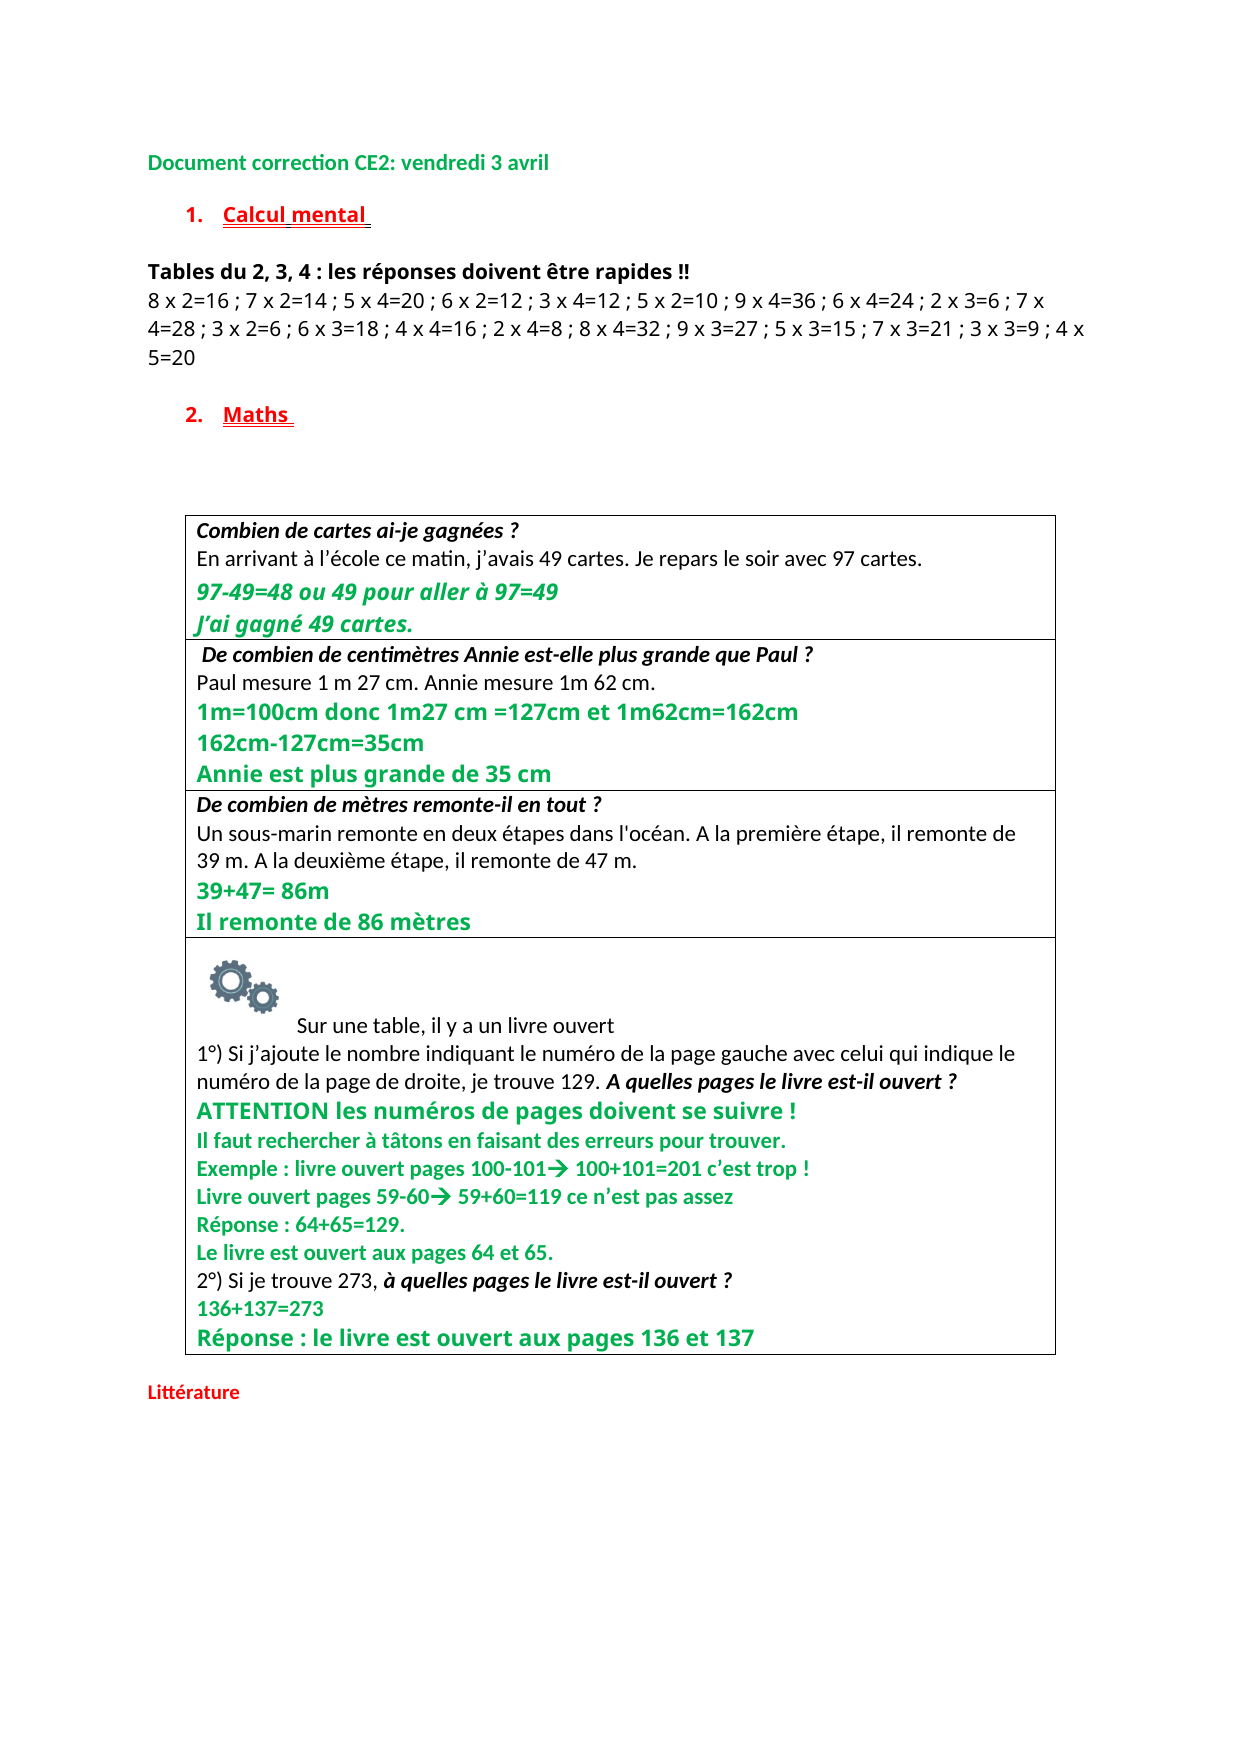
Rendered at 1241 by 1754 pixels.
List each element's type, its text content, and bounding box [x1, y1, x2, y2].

table_header Combien de cartes ai-je gagnées ? En arrivant à l’école ce matin, j’avais 49 cartes. Je repars le soir avec 97 cartes. 97-49=48 ou 49 pour aller à 97=49 J’ai gagné 49 cartes. [186, 516, 1055, 639]
text Littérature [148, 778, 1093, 1405]
text Document correction CE2: vendredi 3 avril [148, 148, 1093, 176]
list Maths [185, 400, 1093, 428]
picture [196, 938, 292, 1034]
text Tables du 2, 3, 4 : les réponses doivent être rapides !! [148, 257, 1093, 286]
text 8 x 2=16 ; 7 x 2=14 ; 5 x 4=20 ; 6 x 2=12 ; 3 x 4=12 ; 5 x 2=10 ; 9 x 4=36 ; 6 x 4=24 ; 2 x 3=6 ; 7 x 4=28 ; 3 x 2=6 ; 6 x 3=18 ; 4 x 4=16 ; 2 x 4=8 ; 8 x 4=32 ; 9 x 3=27 ; 5 x 3=15 ; 7 x 3=21 ; 3 x 3=9 ; 4 x 5=20 [148, 286, 1093, 371]
table_cell De combien de centimètres Annie est-elle plus grande que Paul ? Paul mesure 1 m 27 cm. Annie mesure 1m 62 cm. 1m=100cm donc 1m27 cm =127cm et 1m62cm=162cm 162cm-127cm=35cm Annie est plus grande de 35 cm [186, 640, 1055, 789]
table_cell Sur une table, il y a un livre ouvert 1°) Si j’ajoute le nombre indiquant le numéro de la page gauche avec celui qui indique le numéro de la page de droite, je trouve 129. A quelles pages le livre est-il ouvert ? ATTENTION les numéros de pages doivent se suivre ! Il faut rechercher à tâtons en faisant des erreurs pour trouver. Exemple : livre ouvert pages 100-101 100+101=201 c’est trop ! Livre ouvert pages 59-60 59+60=119 ce n’est pas assez Réponse : 64+65=129. Le livre est ouvert aux pages 64 et 65. 2°) Si je trouve 273, à quelles pages le livre est-il ouvert ? 136+137=273 Réponse : le livre est ouvert aux pages 136 et 137 [186, 938, 1055, 1354]
list Calcul mental [185, 201, 1093, 229]
table_cell De combien de mètres remonte-il en tout ? Un sous-marin remonte en deux étapes dans l'océan. A la première étape, il remonte de 39 m. A la deuxième étape, il remonte de 47 m. 39+47= 86m Il remonte de 86 mètres [186, 791, 1055, 937]
